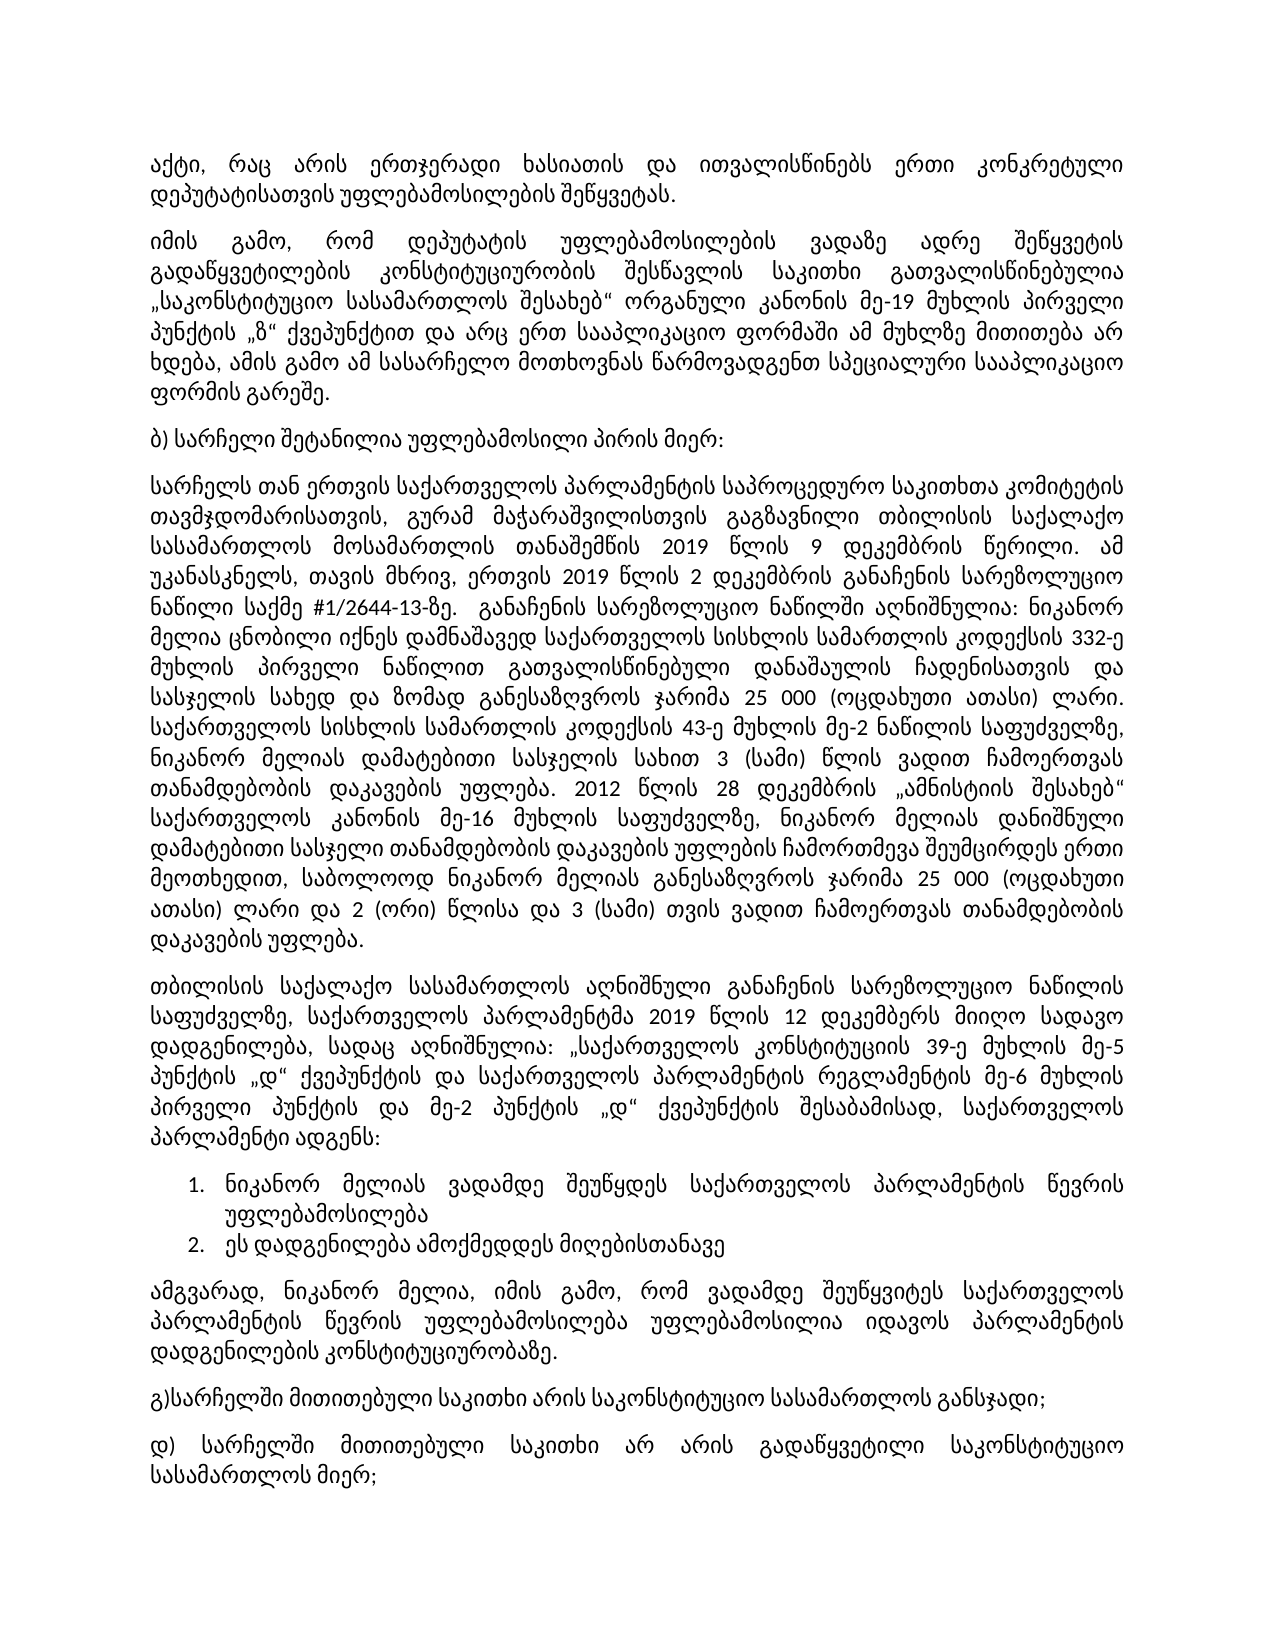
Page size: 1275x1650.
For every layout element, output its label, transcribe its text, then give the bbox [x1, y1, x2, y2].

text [150, 150, 1125, 208]
text იმის გამო, რომ დეპუტატის უფლებამოსილების ვადაზე ადრე შეწყვეტის გადაწყვეტილების კონსტიტუციურობის შესწავლის საკითხი გათვალისწინებულია „საკონსტიტუციო სასამართლოს შესახებ“ ორგანული კანონის მე-19 მუხლის პირველი პუნქტის „ზ“ ქვეპუნქტით და არც ერთ სააპლიკაციო ფორმაში ამ მუხლზე მითითება არ ხდება, ამის გამო ამ სასარჩელო მოთხოვნას წარმოვადგენთ სპეციალური სააპლიკაციო ფორმის გარეშე. [150, 227, 1125, 406]
text ბ) სარჩელი შეტანილია უფლებამოსილი პირის მიერ: [150, 425, 1125, 453]
text თბილისის საქალაქო სასამართლოს აღნიშნული განაჩენის სარეზოლუციო ნაწილის საფუძველზე, საქართველოს პარლამენტმა 2019 წლის 12 დეკემბერს მიიღო სადავო დადგენილება, სადაც აღნიშნულია: „საქართველოს კონსტიტუციის 39-ე მუხლის მე-5 პუნქტის „დ“ ქვეპუნქტის და საქართველოს პარლამენტის რეგლამენტის მე-6 მუხლის პირველი პუნქტის და მე-2 პუნქტის „დ“ ქვეპუნქტის შესაბამისად, საქართველოს პარლამენტი ადგენს: [150, 972, 1125, 1151]
list ნიკანორ მელიას ვადამდე შეუწყდეს საქართველოს პარლამენტის წევრის უფლებამოსილება [187, 1170, 1125, 1228]
list ეს დადგენილება ამოქმედდეს მიღებისთანავე [187, 1230, 1125, 1258]
text სარჩელს თან ერთვის საქართველოს პარლამენტის საპროცედურო საკითხთა კომიტეტის თავმჯდომარისათვის, გურამ მაჭარაშვილისთვის გაგზავნილი თბილისის საქალაქო სასამართლოს მოსამართლის თანაშემწის 2019 წლის 9 დეკემბრის წერილი. ამ უკანასკნელს, თავის მხრივ, ერთვის 2019 წლის 2 დეკემბრის განაჩენის სარეზოლუციო ნაწილი საქმე #1/2644-13-ზე. განაჩენის სარეზოლუციო ნაწილში აღნიშნულია: ნიკანორ მელია ცნობილი იქნეს დამნაშავედ საქართველოს სისხლის სამართლის კოდექსის 332-ე მუხლის პირველი ნაწილით გათვალისწინებული დანაშაულის ჩადენისათვის და სასჯელის სახედ და ზომად განესაზღვროს ჯარიმა 25 000 (ოცდახუთი ათასი) ლარი. საქართველოს სისხლის სამართლის კოდექსის 43-ე მუხლის მე-2 ნაწილის საფუძველზე, ნიკანორ მელიას დამატებითი სასჯელის სახით 3 (სამი) წლის ვადით ჩამოერთვას თანამდებობის დაკავების უფლება. 2012 წლის 28 დეკემბრის „ამნისტიის შესახებ“ საქართველოს კანონის მე-16 მუხლის საფუძველზე, ნიკანორ მელიას დანიშნული დამატებითი სასჯელი თანამდებობის დაკავების უფლების ჩამორთმევა შეუმცირდეს ერთი მეოთხედით, საბოლოოდ ნიკანორ მელიას განესაზღვროს ჯარიმა 25 000 (ოცდახუთი ათასი) ლარი და 2 (ორი) წლისა და 3 (სამი) თვის ვადით ჩამოერთვას თანამდებობის დაკავების უფლება. [150, 472, 1125, 953]
text დ) სარჩელში მითითებული საკითხი არ არის გადაწყვეტილი საკონსტიტუციო სასამართლოს მიერ; [150, 1431, 1125, 1489]
text ამგვარად, ნიკანორ მელია, იმის გამო, რომ ვადამდე შეუწყვიტეს საქართველოს პარლამენტის წევრის უფლებამოსილება უფლებამოსილია იდავოს პარლამენტის დადგენილების კონსტიტუციურობაზე. [150, 1277, 1125, 1366]
text გ)სარჩელში მითითებული საკითხი არის საკონსტიტუციო სასამართლოს განსჯადი; [150, 1384, 1125, 1412]
